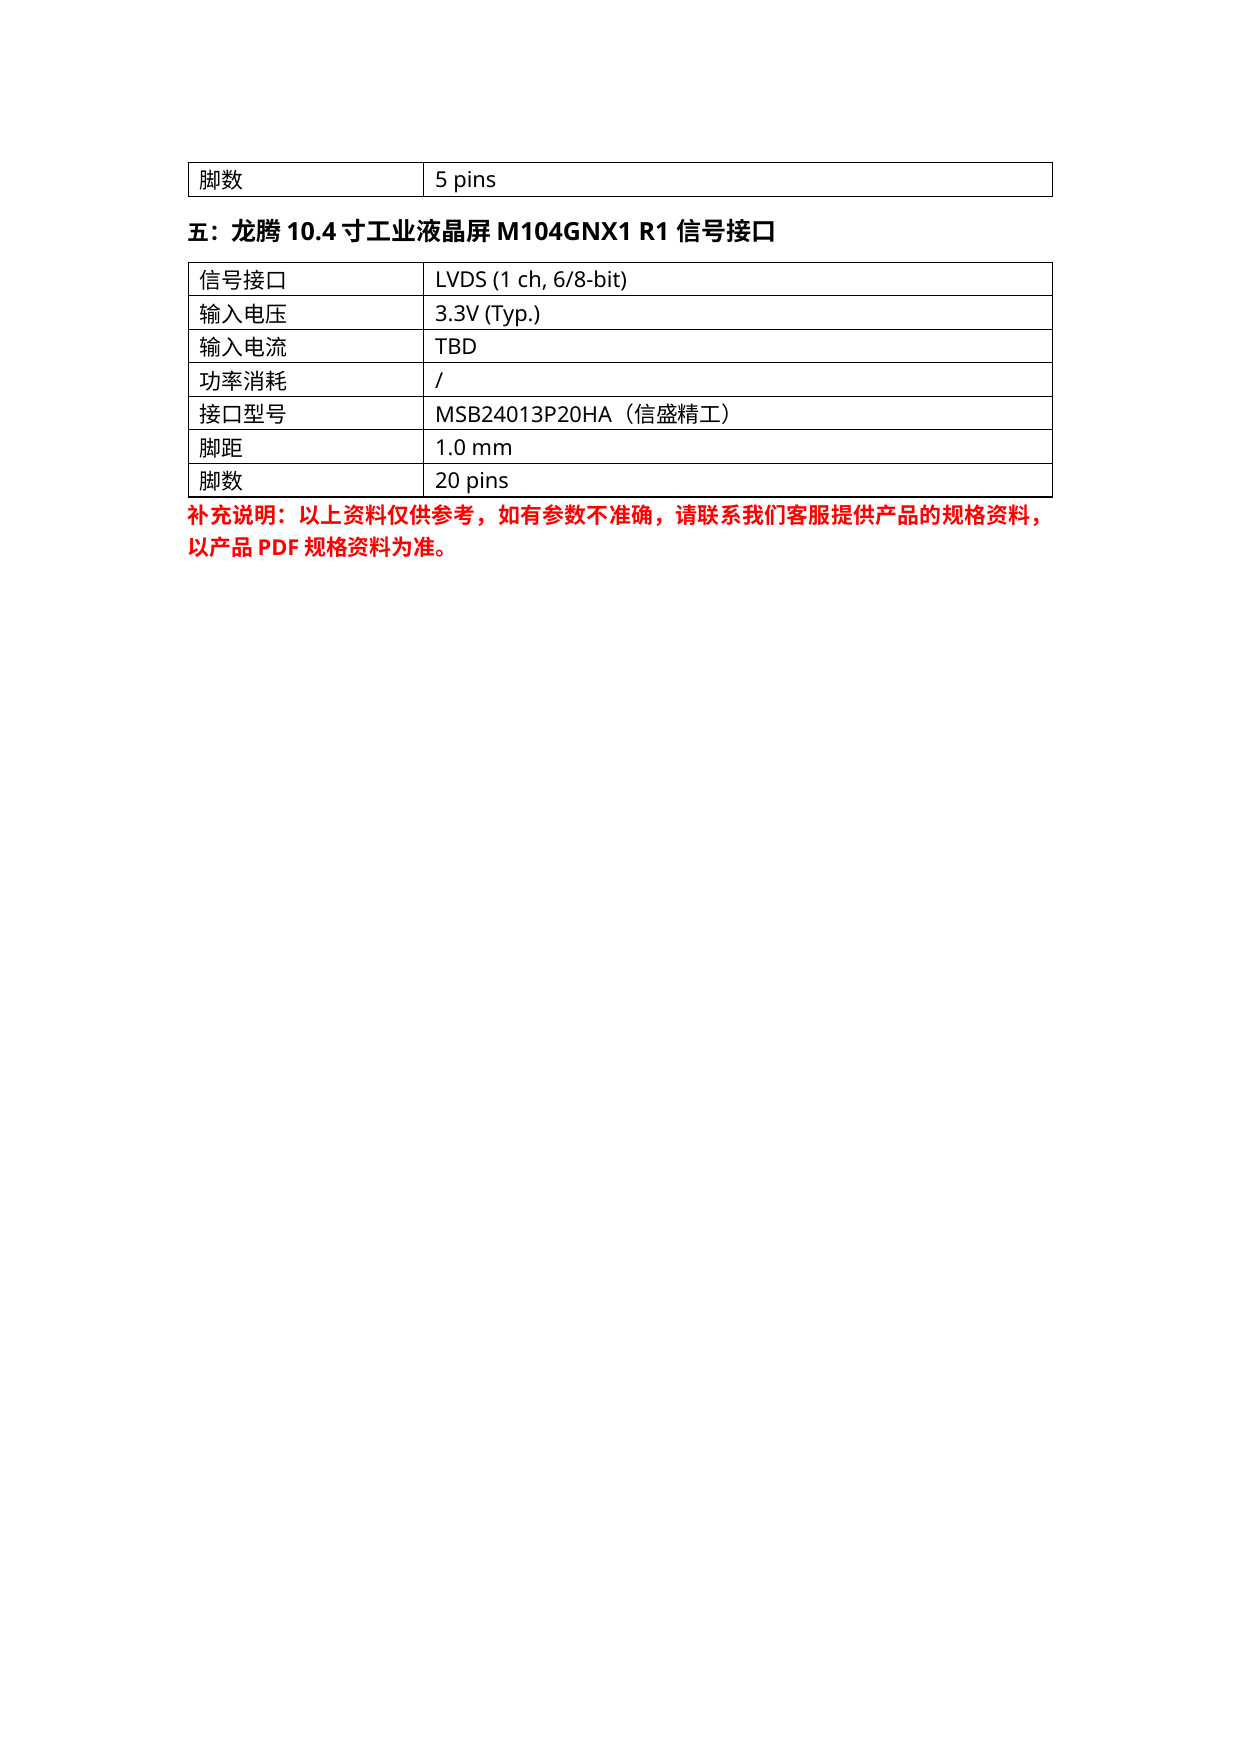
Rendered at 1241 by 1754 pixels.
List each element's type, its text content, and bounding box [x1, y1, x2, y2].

table_cell MSB24013P20HA（信盛精工） [424, 397, 1052, 429]
table_cell 输入电压 [189, 296, 423, 329]
table_cell 20 pins [424, 464, 1052, 496]
table_cell TBD [424, 330, 1052, 362]
table_cell 脚数 [189, 464, 423, 496]
table_cell 功率消耗 [189, 363, 423, 396]
table_cell 脚距 [189, 430, 423, 463]
table_cell 1.0 mm [424, 430, 1052, 463]
text 补充说明：以上资料仅供参考，如有参数不准确，请联系我们客服提供产品的规格资料，以产品PDF规格资料为准。 [187, 497, 1053, 562]
table_header LVDS (1 ch, 6/8-bit) [424, 263, 1052, 295]
table_cell 5 pins [424, 163, 1052, 196]
text 五：龙腾10.4寸工业液晶屏M104GNX1 R1 信号接口 [187, 197, 1053, 262]
table_cell / [424, 363, 1052, 396]
table_cell 接口型号 [189, 397, 423, 429]
table_cell 3.3V (Typ.) [424, 296, 1052, 329]
table_cell 输入电流 [189, 330, 423, 362]
table_header 信号接口 [189, 263, 423, 295]
table_cell 脚数 [189, 163, 423, 196]
